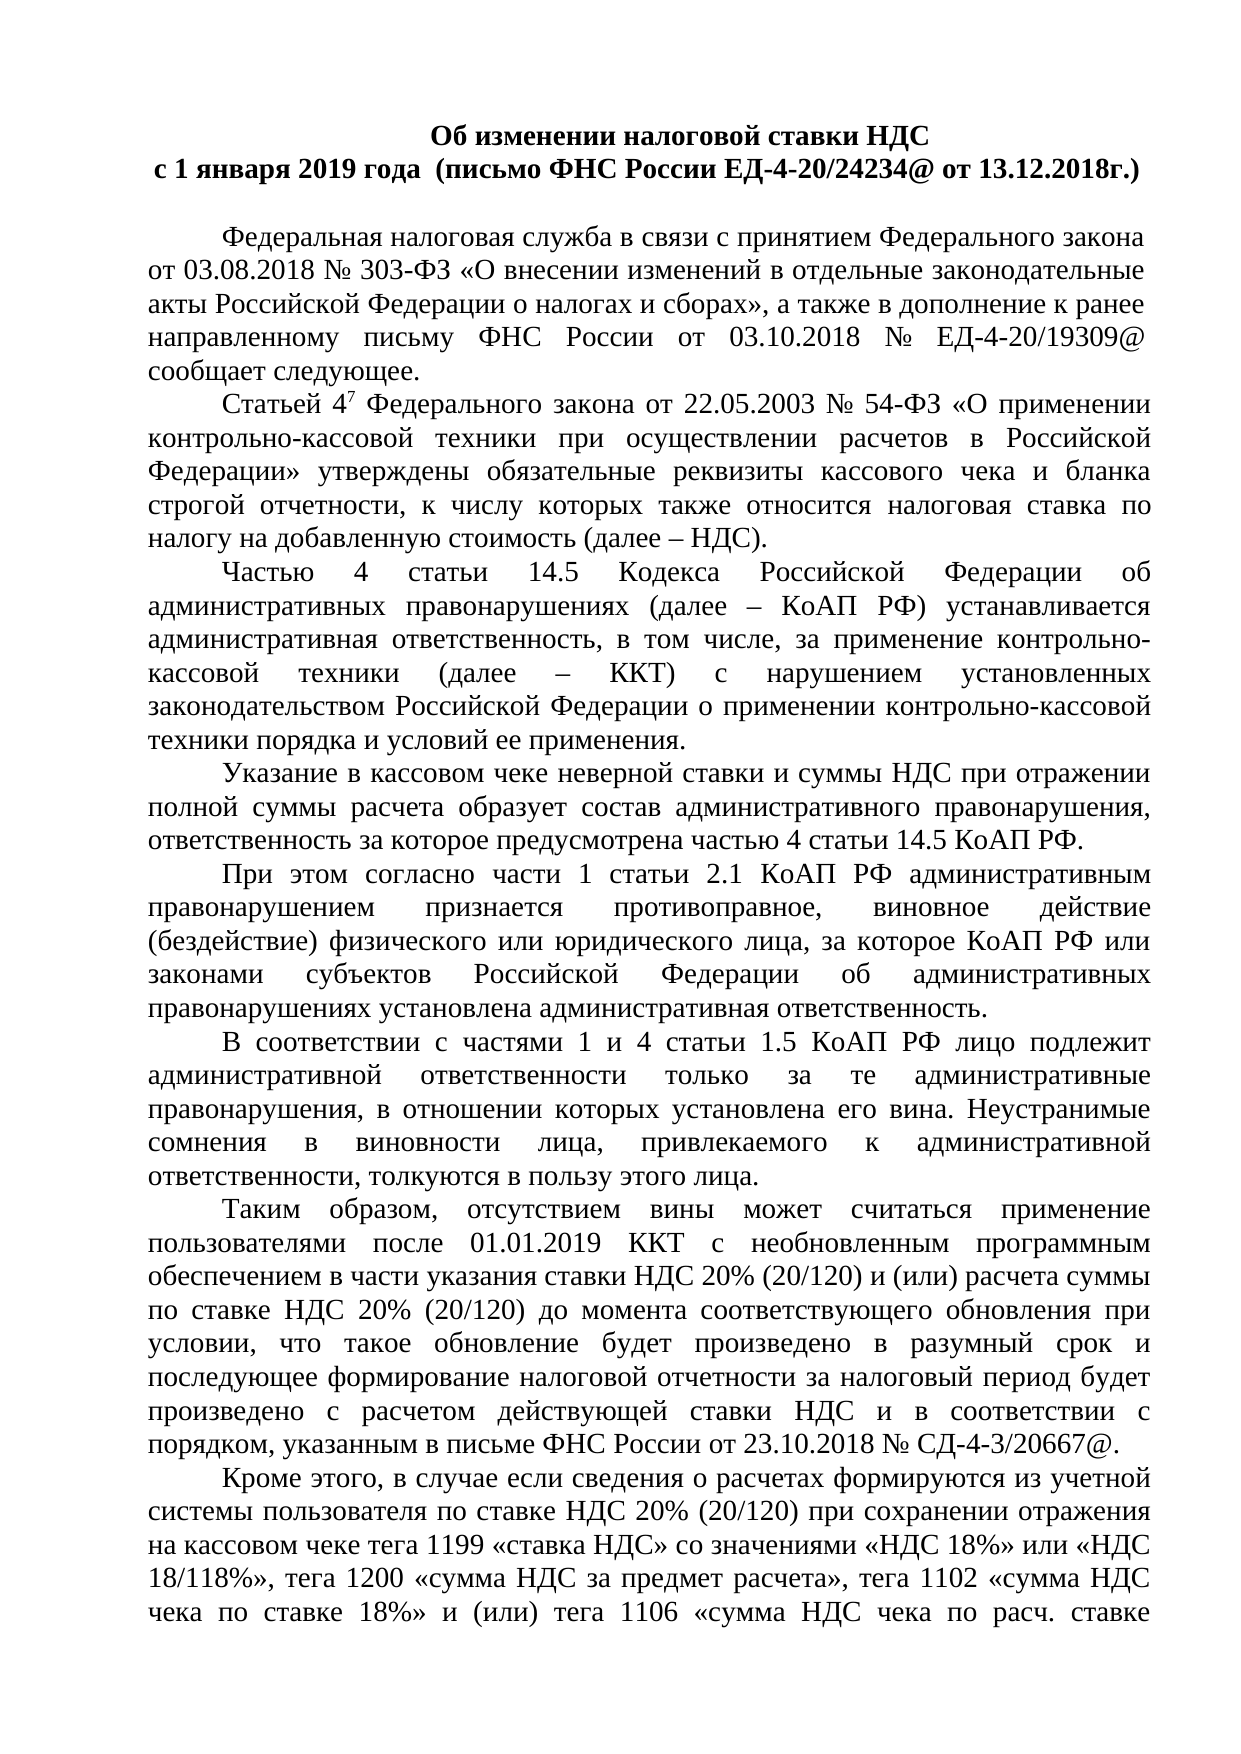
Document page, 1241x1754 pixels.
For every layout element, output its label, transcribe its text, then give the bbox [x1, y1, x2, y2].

text Об изменении налоговой ставки НДС с 1 января 2019 года (письмо ФНС России ЕД-4-20/24234@ от 13.12.2018г.) [148, 118, 1146, 185]
text Частью 4 статьи 14.5 Кодекса Российской Федерации об административных правонарушениях (далее – КоАП РФ) устанавливается административная ответственность, в том числе, за применение контрольно-кассовой техники (далее – ККТ) с нарушением установленных законодательством Российской Федерации о применении контрольно-кассовой техники порядка и условий ее применения. [148, 554, 1152, 755]
text В соответствии с частями 1 и 4 статьи 1.5 КоАП РФ лицо подлежит административной ответственности только за те административные правонарушения, в отношении которых установлена его вина. Неустранимые сомнения в виновности лица, привлекаемого к административной ответственности, толкуются в пользу этого лица. [148, 1024, 1152, 1191]
text Таким образом, отсутствием вины может считаться применение пользователями после 01.01.2019 ККТ с необновленным программным обеспечением в части указания ставки НДС 20% (20/120) и (или) расчета суммы по ставке НДС 20% (20/120) до момента соответствующего обновления при условии, что такое обновление будет произведено в разумный срок и последующее формирование налоговой отчетности за налоговый период будет произведено с расчетом действующей ставки НДС и в соответствии с порядком, указанным в письме ФНС России от 23.10.2018 № СД-4-3/20667@. [148, 1191, 1152, 1460]
text Указание в кассовом чеке неверной ставки и суммы НДС при отражении полной суммы расчета образует состав административного правонарушения, ответственность за которое предусмотрена частью 4 статьи 14.5 КоАП РФ. [148, 755, 1152, 856]
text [148, 1460, 1152, 1627]
text Статьей 47 Федерального закона от 22.05.2003 № 54-ФЗ «О применении контрольно-кассовой техники при осуществлении расчетов в Российской Федерации» утверждены обязательные реквизиты кассового чека и бланка строгой отчетности, к числу которых также относится налоговая ставка по налогу на добавленную стоимость (далее – НДС). [148, 386, 1152, 554]
text При этом согласно части 1 статьи 2.1 КоАП РФ административным правонарушением признается противоправное, виновное действие (бездействие) физического или юридического лица, за которое КоАП РФ или законами субъектов Российской Федерации об административных правонарушениях установлена административная ответственность. [148, 856, 1152, 1024]
text Федеральная налоговая служба в связи с принятием Федерального закона от 03.08.2018 № 303-ФЗ «О внесении изменений в отдельные законодательные акты Российской Федерации о налогах и сборах», а также в дополнение к ранее направленному письму ФНС России от 03.10.2018 № ЕД-4-20/19309@ сообщает следующее. [148, 219, 1146, 386]
